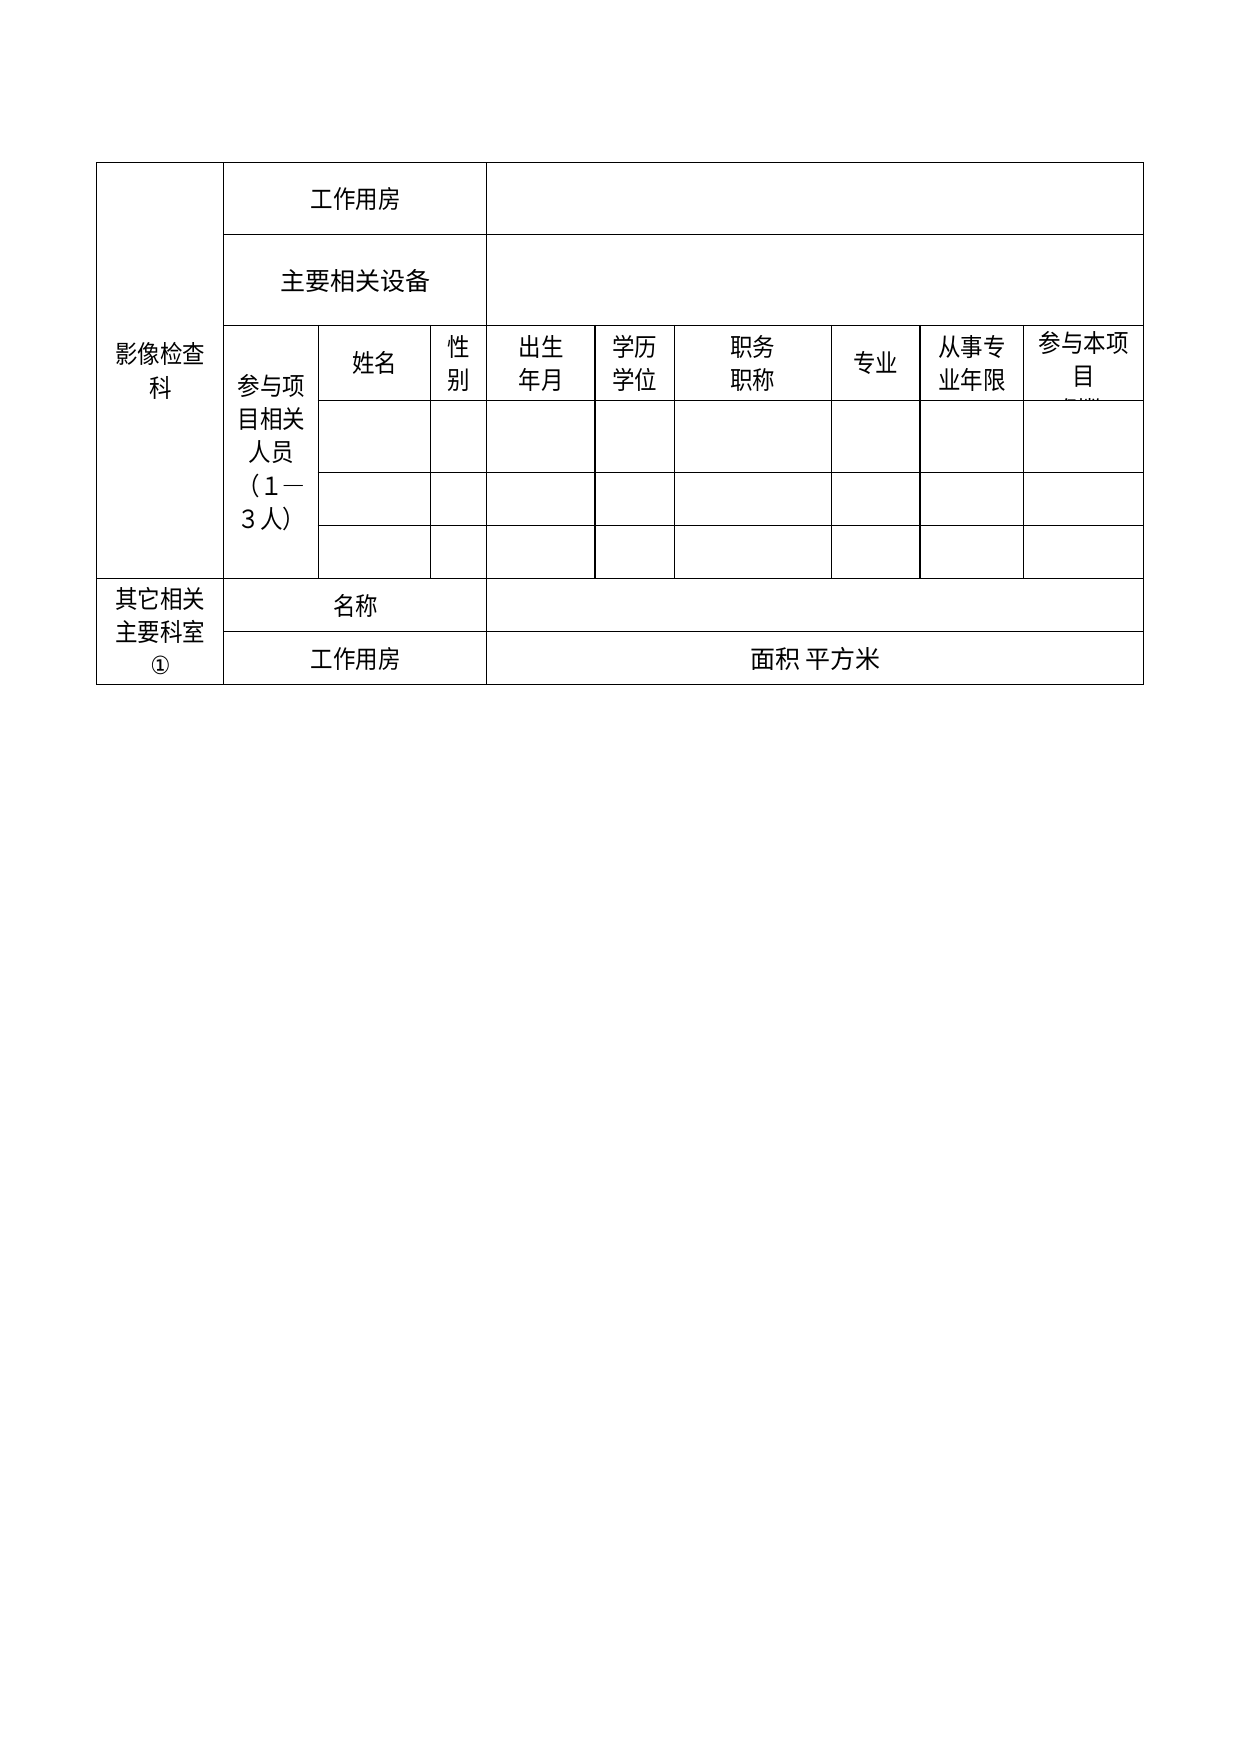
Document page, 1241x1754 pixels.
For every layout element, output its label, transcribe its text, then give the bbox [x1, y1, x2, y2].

table_cell 面积 平方米 [487, 632, 1143, 684]
table_cell [675, 473, 831, 525]
table_cell 参与本项目 例数 [1024, 326, 1143, 399]
table_cell [487, 401, 594, 472]
table_header 影像检查科 [97, 163, 223, 578]
table_cell [487, 235, 1143, 325]
table_cell [921, 473, 1023, 525]
table_cell [596, 473, 674, 525]
table_cell [832, 473, 919, 525]
table_cell [921, 526, 1023, 578]
table_cell 性别 [431, 326, 486, 399]
table_cell 职务 职称 [675, 326, 831, 399]
table_cell [487, 579, 1143, 631]
table_cell 工作用房 [224, 632, 486, 684]
table_cell 名称 [224, 579, 486, 631]
table_cell [431, 473, 486, 525]
table_cell 专业 [832, 326, 919, 399]
table_cell [921, 401, 1023, 472]
table_cell 姓名 [319, 326, 430, 399]
table_cell 出生 年月 [487, 326, 594, 399]
table_cell [319, 401, 430, 472]
table_cell [675, 401, 831, 472]
table_cell [431, 526, 486, 578]
table_cell 参与项目相关人员（１—３人） [224, 326, 318, 578]
table_cell [431, 401, 486, 472]
table_cell 从事专业年限 [921, 326, 1023, 399]
table_cell 主要相关设备 [224, 235, 486, 325]
table_cell [596, 526, 674, 578]
table_cell [596, 401, 674, 472]
table_header [487, 163, 1143, 234]
table_cell 其它相关主要科室 ① [97, 579, 223, 684]
table_cell [487, 473, 594, 525]
table_cell 学历 学位 [596, 326, 674, 399]
table_cell [832, 401, 919, 472]
table_cell [1024, 526, 1143, 578]
table_cell [832, 526, 919, 578]
table_cell [319, 473, 430, 525]
table_cell [319, 526, 430, 578]
table_cell [675, 526, 831, 578]
table_cell [1024, 401, 1143, 472]
table_cell [487, 526, 594, 578]
table_cell [1024, 473, 1143, 525]
table_header 工作用房 [224, 163, 486, 234]
